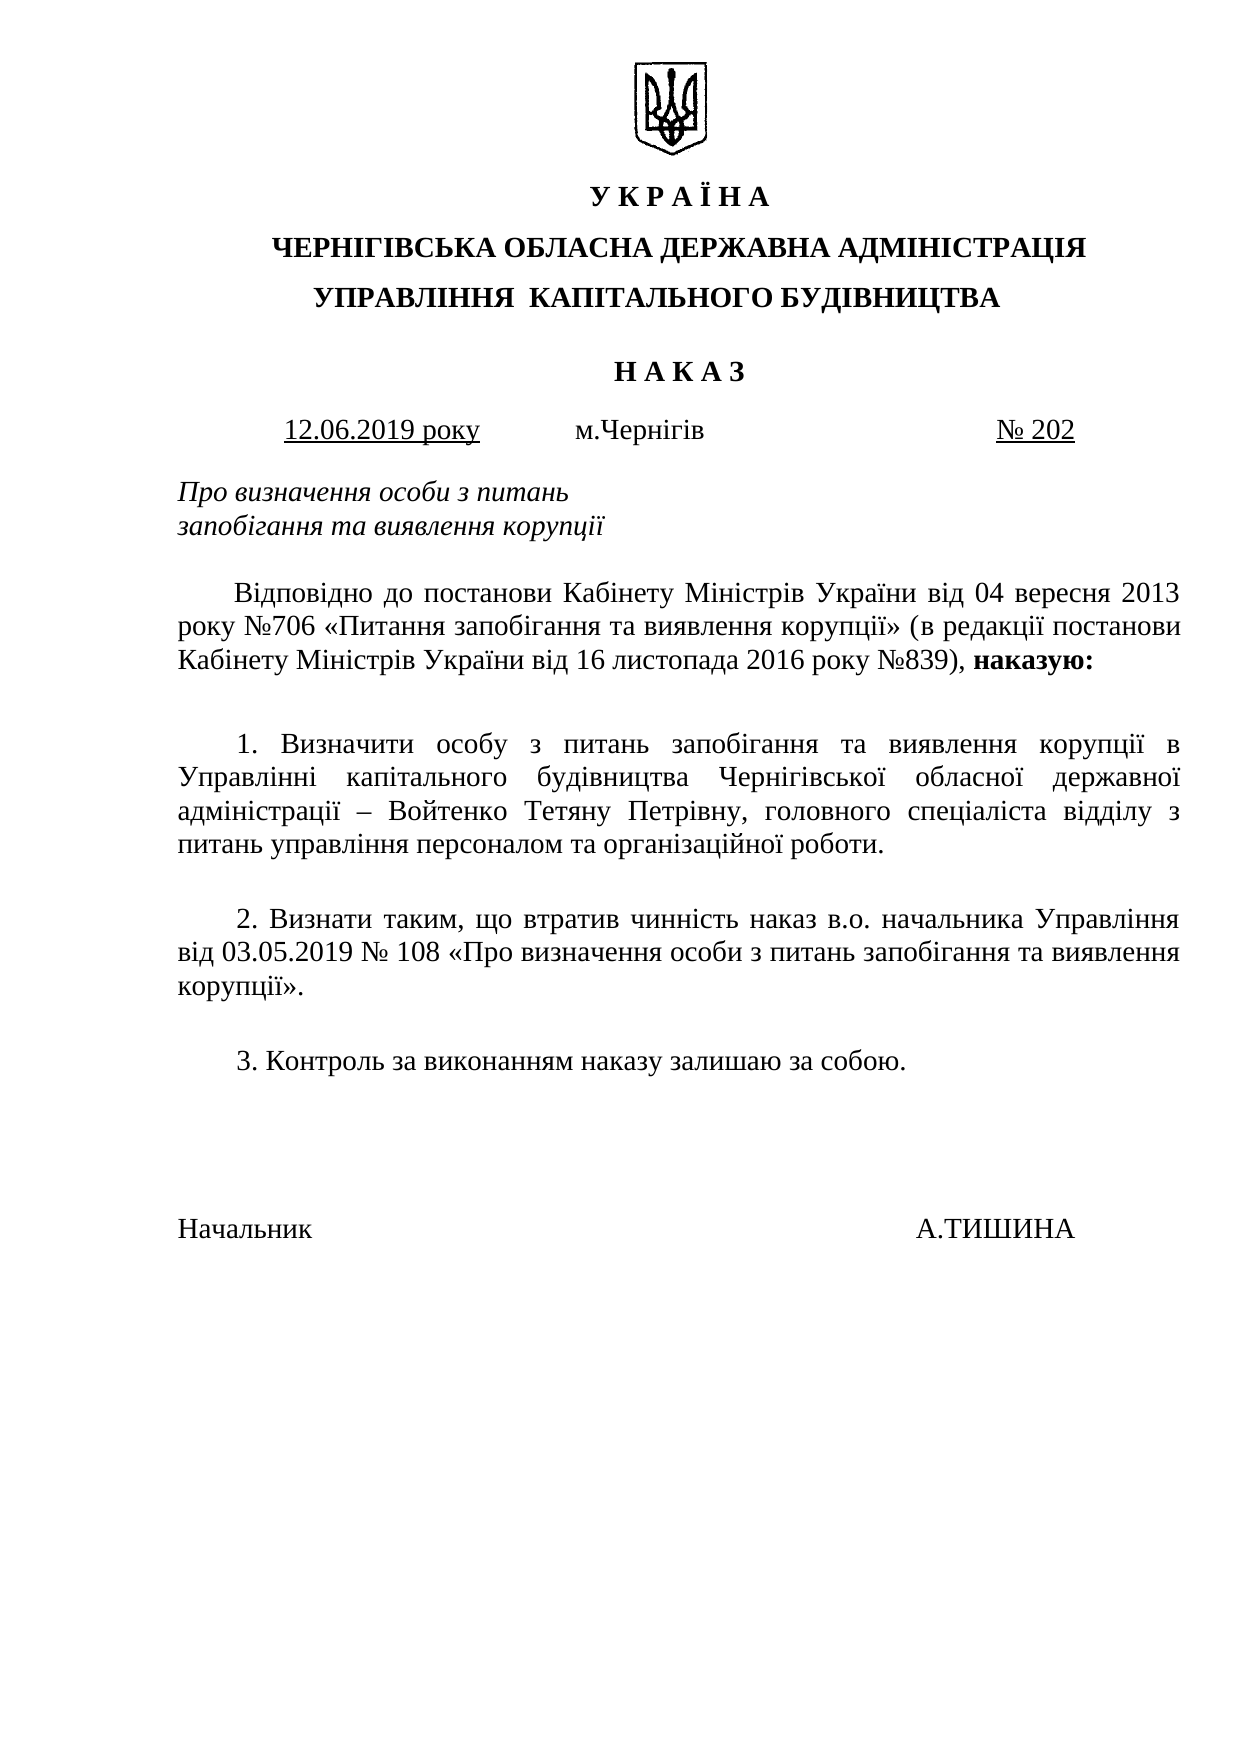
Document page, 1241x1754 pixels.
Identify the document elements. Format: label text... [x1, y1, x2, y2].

text Про визначення особи з питань [177, 474, 1181, 508]
text Відповідно до постанови Кабінету Міністрів України від 04 вересня 2013 року №706 «Питання запобігання та виявлення корупції» (в редакції постанови Кабінету Міністрів України від 16 листопада 2016 року №839), наказую: [177, 575, 1181, 676]
subtitle чернігівська обласна державна адміністрація [177, 230, 1181, 263]
text Н А К А З [177, 354, 1181, 388]
text 12.06.2019 року м.Чернігів № 202 [177, 412, 1181, 446]
text 2. Визнати таким, що втратив чинність наказ в.о. начальника Управління від 03.05.2019 № 108 «Про визначення особи з питань запобігання та виявлення корупції». [177, 901, 1181, 1001]
picture [634, 62, 708, 156]
text запобігання та виявлення корупції [177, 508, 1181, 541]
subtitle УПРАВЛІННЯ КАПІТАЛЬНОГО БУДІВНИЦТВА [102, 280, 1211, 314]
text 1. Визначити особу з питань запобігання та виявлення корупції в Управлінні капітального будівництва Чернігівської обласної державної адміністрації – Войтенко Тетяну Петрівну, головного спеціаліста відділу з питань управління персоналом та організаційної роботи. [177, 726, 1181, 860]
text Начальник А.ТИШИНА [177, 1211, 1181, 1244]
text 3. Контроль за виконанням наказу залишаю за собою. [177, 1043, 1181, 1077]
subtitle У К Р А Ї Н А [177, 179, 1181, 213]
